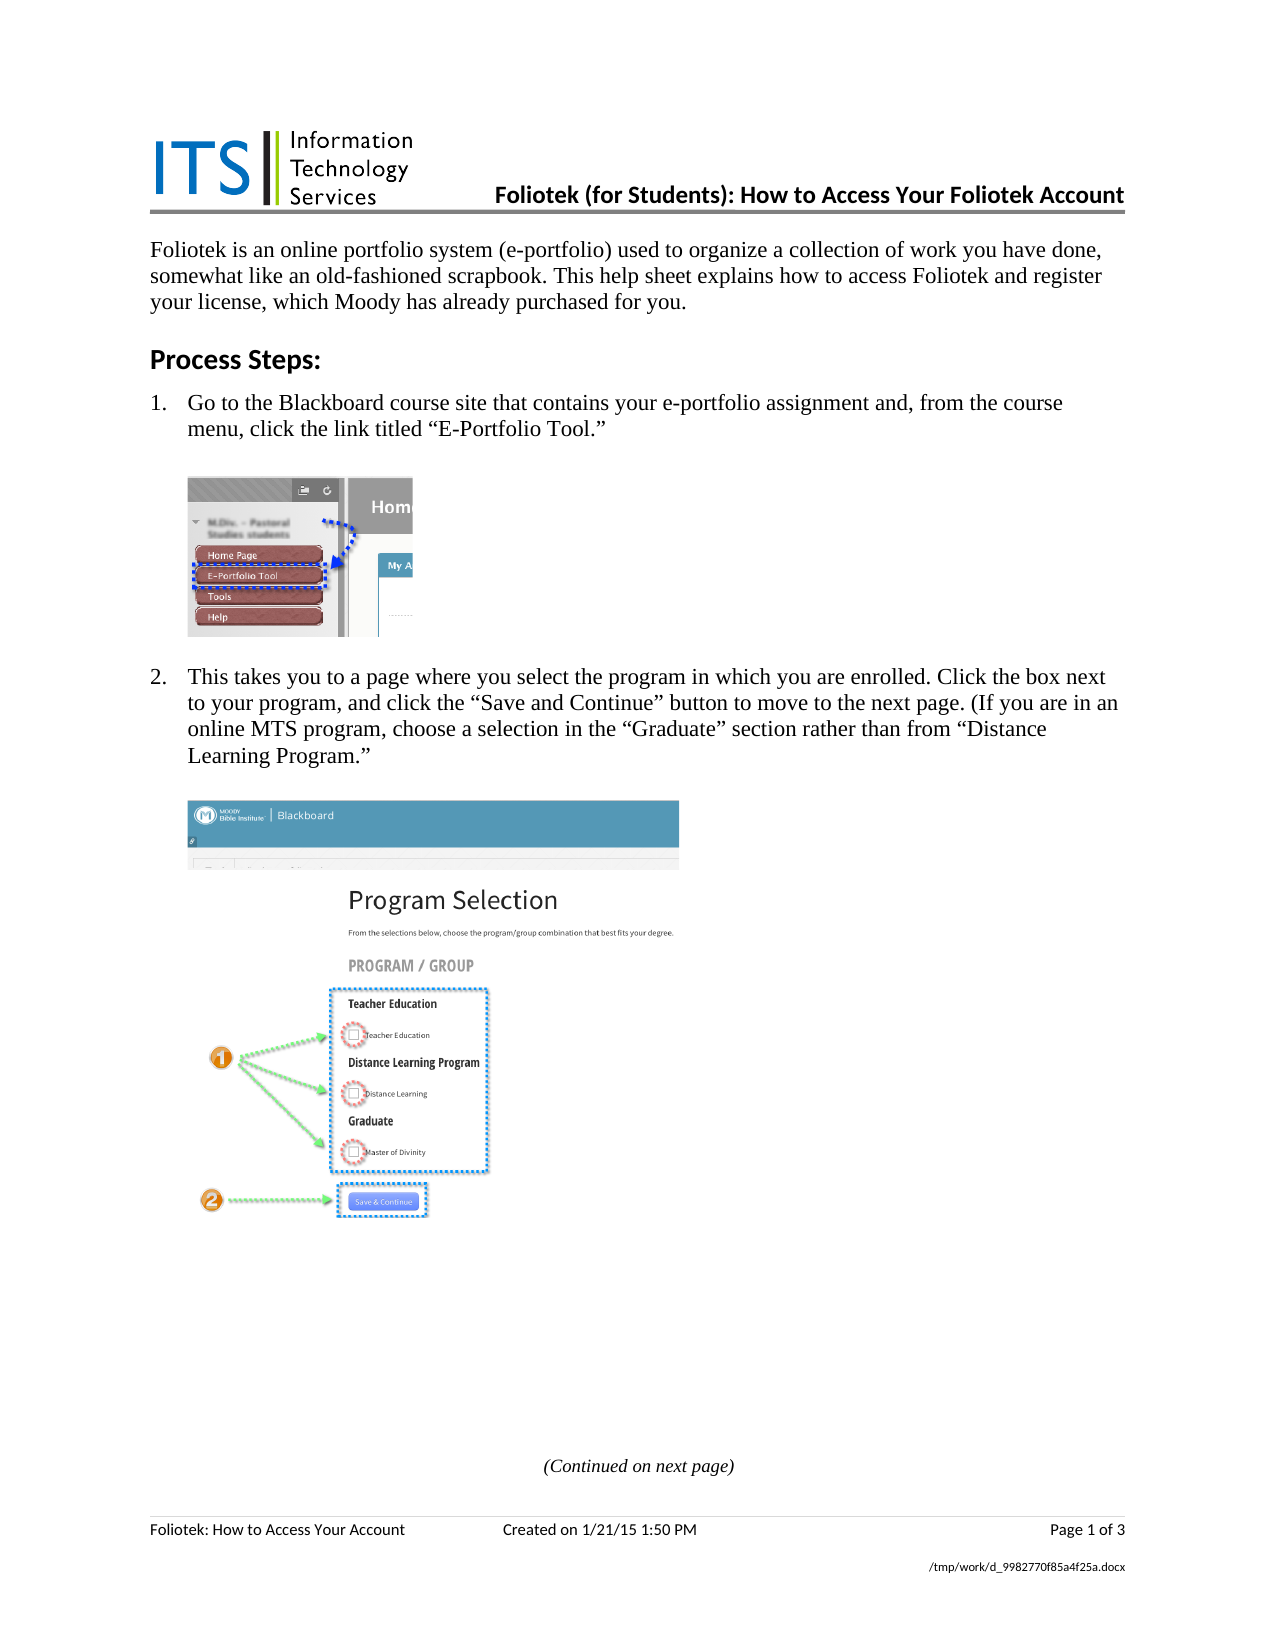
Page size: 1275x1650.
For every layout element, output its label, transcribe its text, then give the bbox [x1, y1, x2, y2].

title Foliotek (for Students): How to Access Your Foliotek Account [414, 179, 1125, 209]
text Foliotek is an online portfolio system (e-portfolio) used to organize a collection of work you have done, somewhat like an old-fashioned scrapbook. This help sheet explains how to access Foliotek and register your license, which Moody has already purchased for you. [150, 236, 1125, 315]
list Go to the Blackboard course site that contains your e-portfolio assignment and, from the course menu, click the link titled “E-Portfolio Tool.” [150, 389, 1125, 442]
subtitle Process Steps: [150, 341, 1125, 377]
text (Continued on next page) [150, 1455, 1125, 1476]
list This takes you to a page where you select the program in which you are enrolled. Click the box next to your program, and click the “Save and Continue” button to move to the next page. (If you are in an online MTS program, choose a selection in the “Graduate” section rather than from “Distance Learning Program.” [150, 663, 1125, 768]
picture [187, 476, 413, 637]
picture [187, 800, 680, 1218]
picture [150, 127, 414, 209]
